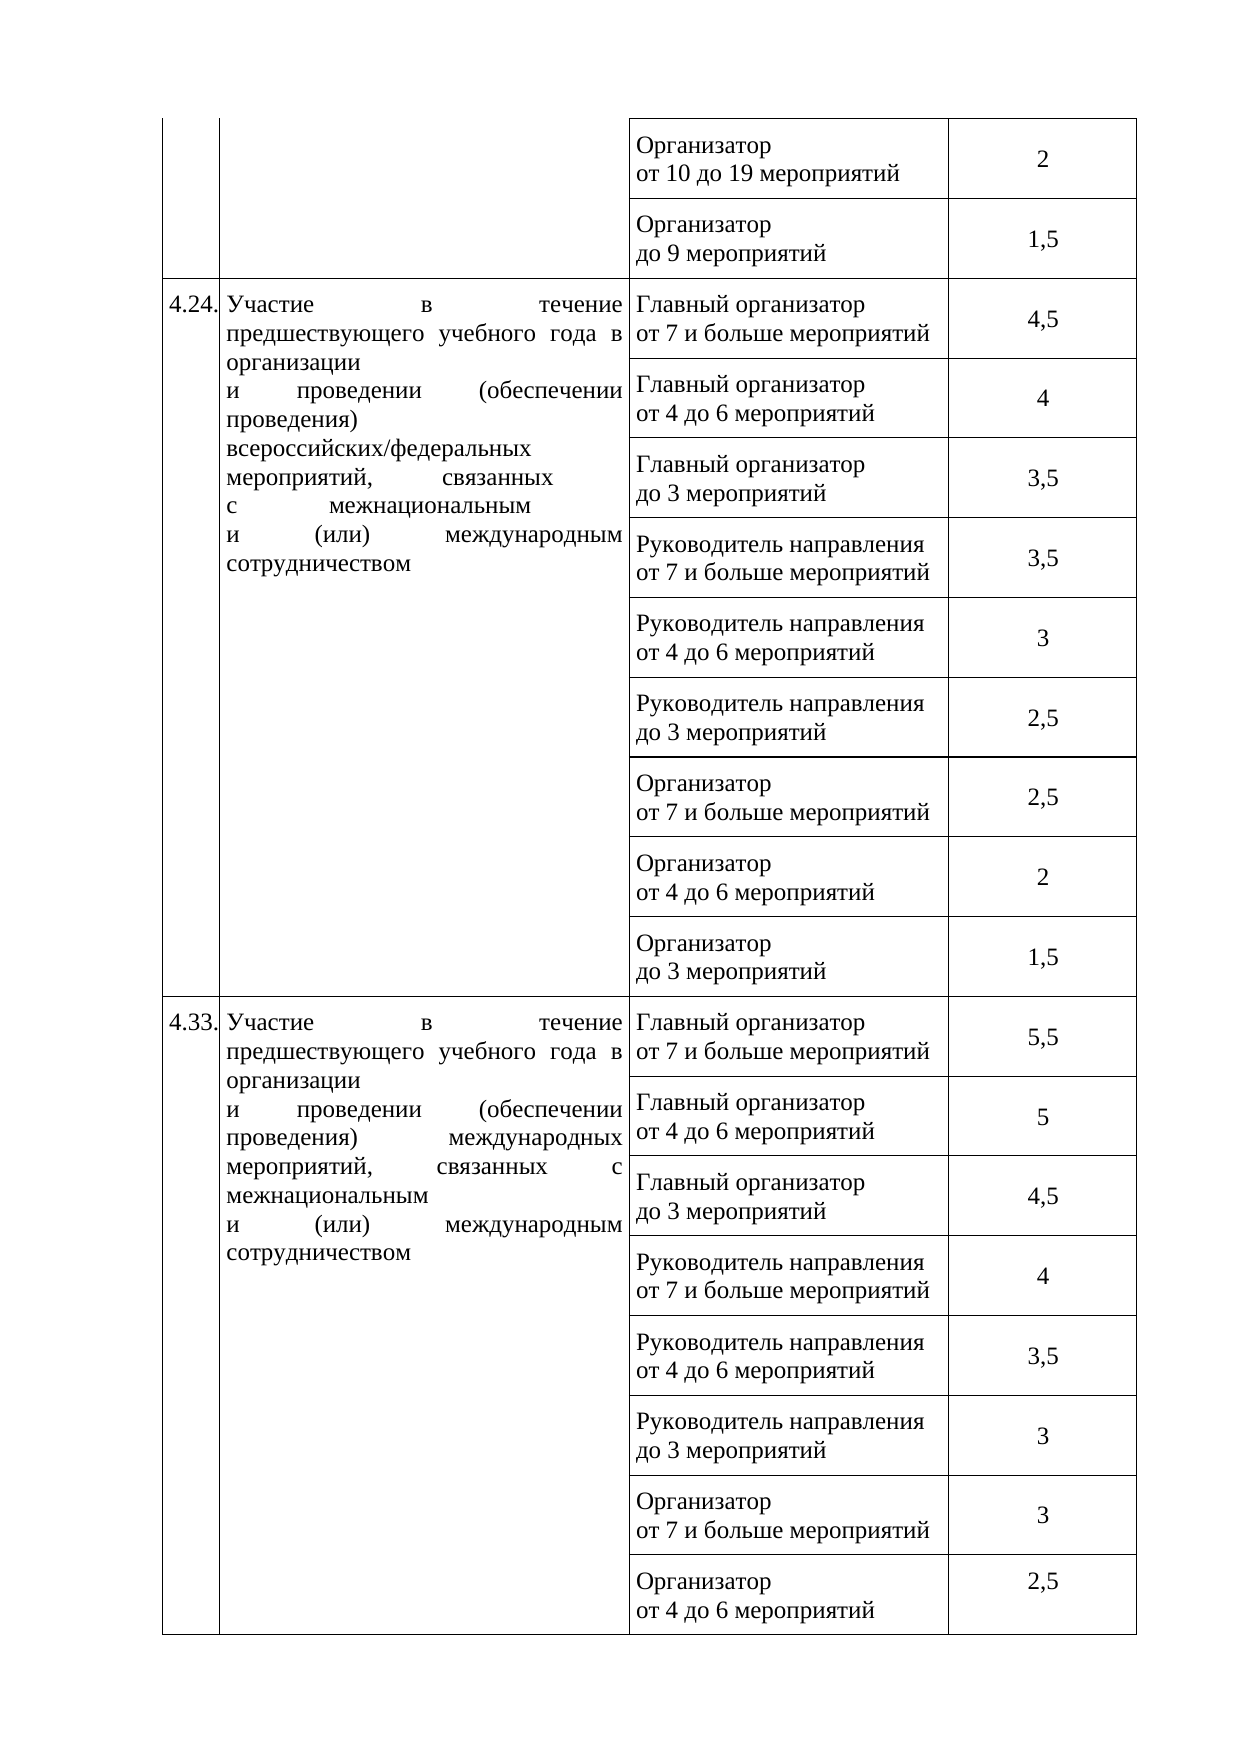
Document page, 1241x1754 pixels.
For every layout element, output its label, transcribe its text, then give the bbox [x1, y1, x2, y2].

table_cell [163, 279, 219, 996]
table_cell Главный организатор до 3 мероприятий [630, 438, 948, 517]
table_cell Организатор от 7 и больше мероприятий [630, 1476, 948, 1554]
table_cell Главный организатор до 3 мероприятий [630, 1156, 948, 1235]
table_cell Руководитель направления от 4 до 6 мероприятий [630, 1316, 948, 1395]
table_cell 4,5 [949, 279, 1136, 357]
table_cell 3,5 [949, 1316, 1136, 1395]
table_cell 3,5 [949, 438, 1136, 517]
table_cell Главный организатор от 7 и больше мероприятий [630, 279, 948, 357]
table_cell 4 [949, 359, 1136, 437]
table_cell 2,5 [949, 1555, 1136, 1634]
table_cell Главный организатор от 4 до 6 мероприятий [630, 1077, 948, 1155]
table_cell 2 [949, 837, 1136, 916]
table_cell 5,5 [949, 997, 1136, 1076]
table_cell Руководитель направления от 4 до 6 мероприятий [630, 598, 948, 677]
table_cell Организатор от 4 до 6 мероприятий [630, 1555, 948, 1634]
table_cell Организатор от 10 до 19 мероприятий [630, 119, 948, 198]
table_cell 2 [949, 119, 1136, 198]
table_cell Руководитель направления от 7 и больше мероприятий [630, 1236, 948, 1315]
table_cell 4,5 [949, 1156, 1136, 1235]
table_cell Участие в течение предшествующего учебного года в организации и проведении (обеспечении проведения) международных мероприятий, связанных с межнациональным и (или) международным сотрудничеством [220, 997, 629, 1634]
table_cell 5 [949, 1077, 1136, 1155]
table_cell 3 [949, 1396, 1136, 1474]
table_cell Организатор от 4 до 6 мероприятий [630, 837, 948, 916]
table_cell 1,5 [949, 199, 1136, 278]
table_cell 3,5 [949, 518, 1136, 597]
table_cell Организатор до 9 мероприятий [630, 199, 948, 278]
table_cell Руководитель направления до 3 мероприятий [630, 1396, 948, 1474]
table_cell 2,5 [949, 758, 1136, 836]
table_cell Главный организатор от 7 и больше мероприятий [630, 997, 948, 1076]
table_cell 4 [949, 1236, 1136, 1315]
table_cell Главный организатор от 4 до 6 мероприятий [630, 359, 948, 437]
table_cell Организатор от 7 и больше мероприятий [630, 758, 948, 836]
table_cell Организатор до 3 мероприятий [630, 917, 948, 996]
table_cell 3 [949, 1476, 1136, 1554]
table_cell [163, 997, 219, 1634]
table_cell Участие в течение предшествующего учебного года в организации и проведении (обеспечении проведения) всероссийских/федеральных мероприятий, связанных с межнациональным и (или) международным сотрудничеством [220, 279, 629, 996]
table_cell 3 [949, 598, 1136, 677]
table_cell 2,5 [949, 678, 1136, 756]
table_cell Руководитель направления от 7 и больше мероприятий [630, 518, 948, 597]
table_cell Руководитель направления до 3 мероприятий [630, 678, 948, 756]
table_cell 1,5 [949, 917, 1136, 996]
